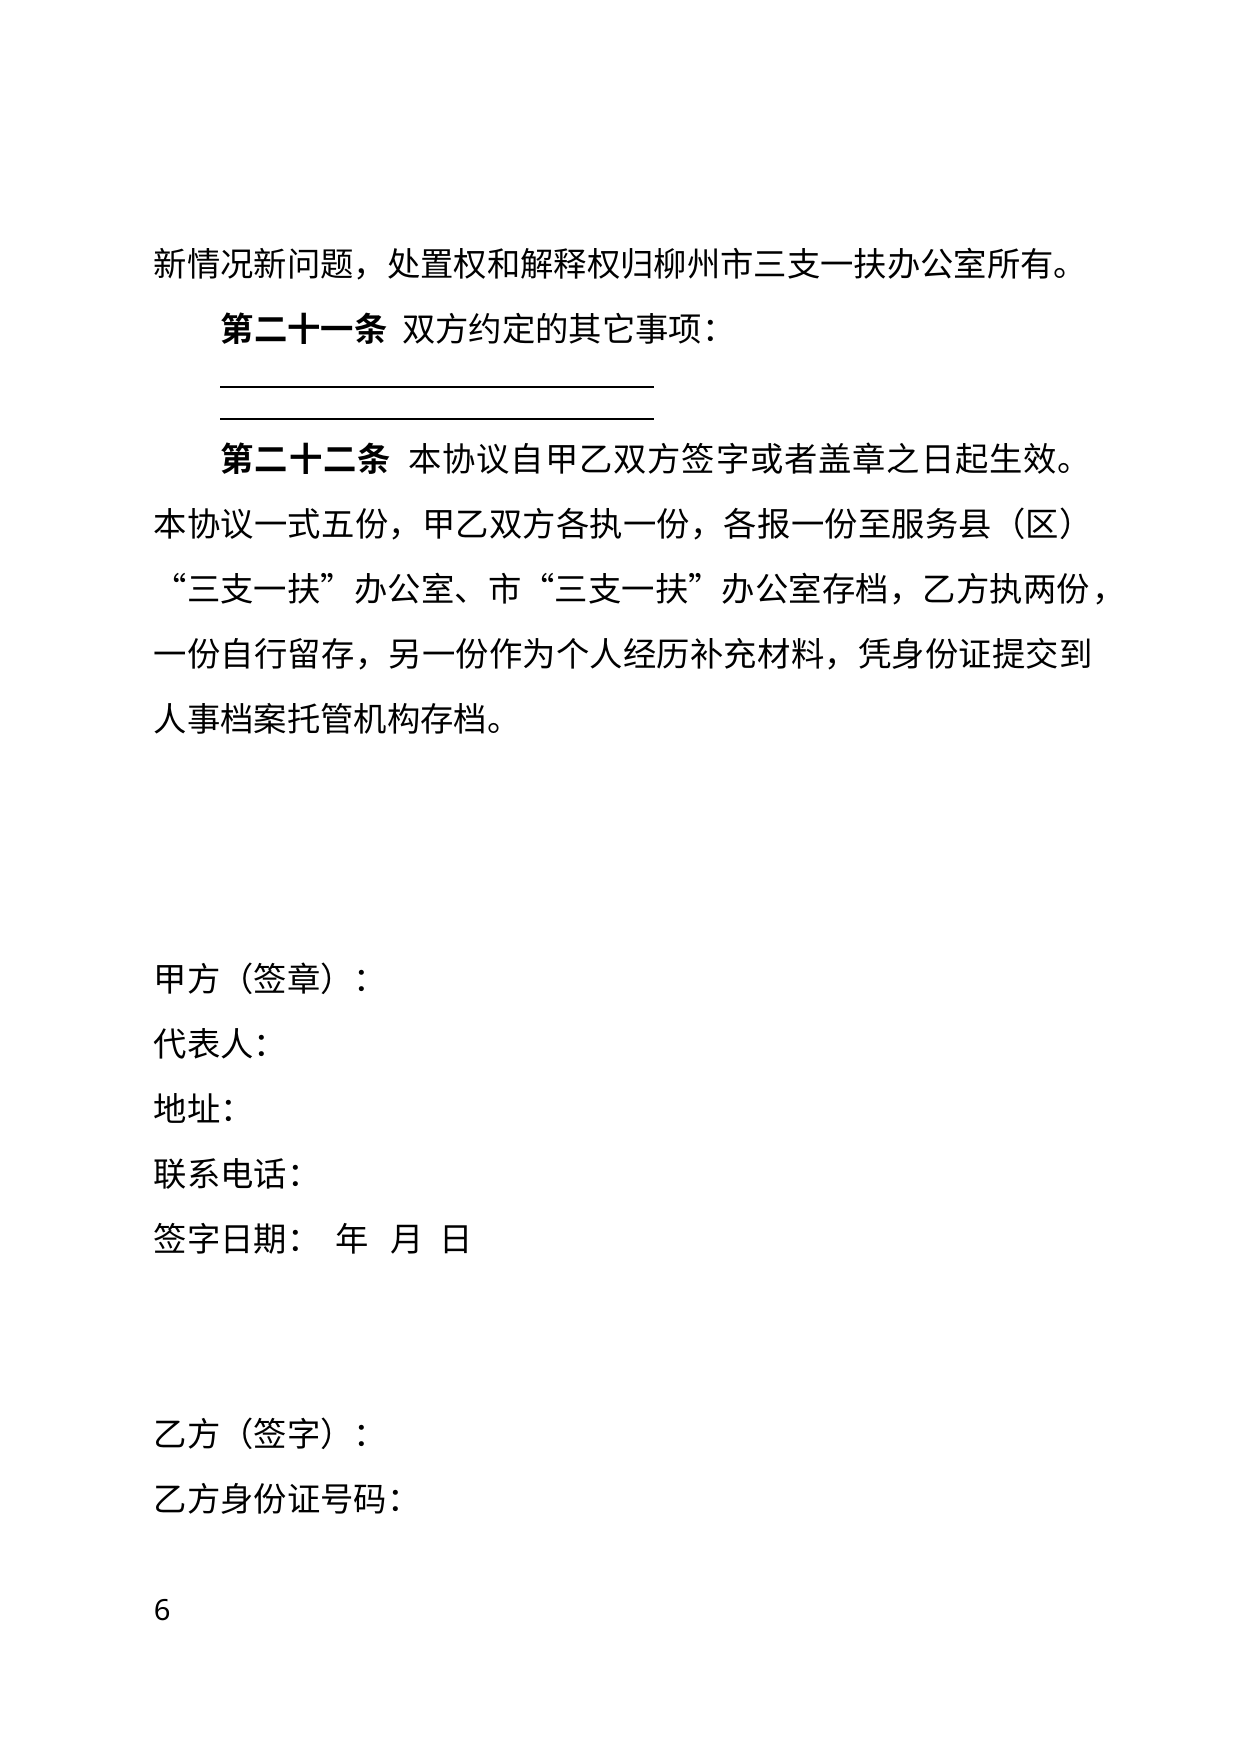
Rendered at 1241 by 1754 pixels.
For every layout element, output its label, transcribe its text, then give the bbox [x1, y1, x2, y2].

text 代表人： [153, 1010, 1092, 1075]
text 乙方（签字）： [153, 1400, 1092, 1465]
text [153, 230, 1092, 295]
text 地址： [153, 1075, 1092, 1140]
text 第二十一条 双方约定的其它事项： [153, 295, 1092, 360]
text 联系电话： [153, 1140, 1092, 1205]
text 乙方身份证号码： [153, 1465, 1092, 1530]
text 甲方（签章）： [153, 945, 1092, 1010]
text 第二十二条 本协议自甲乙双方签字或者盖章之日起生效。本协议一式五份，甲乙双方各执一份，各报一份至服务县（区） “三支一扶”办公室、市“三支一扶”办公室存档，乙方执两份，一份自行留存，另一份作为个人经历补充材料，凭身份证提交到人事档案托管机构存档。 [153, 425, 1092, 750]
text 签字日期： 年 月 日 [153, 1205, 1092, 1270]
